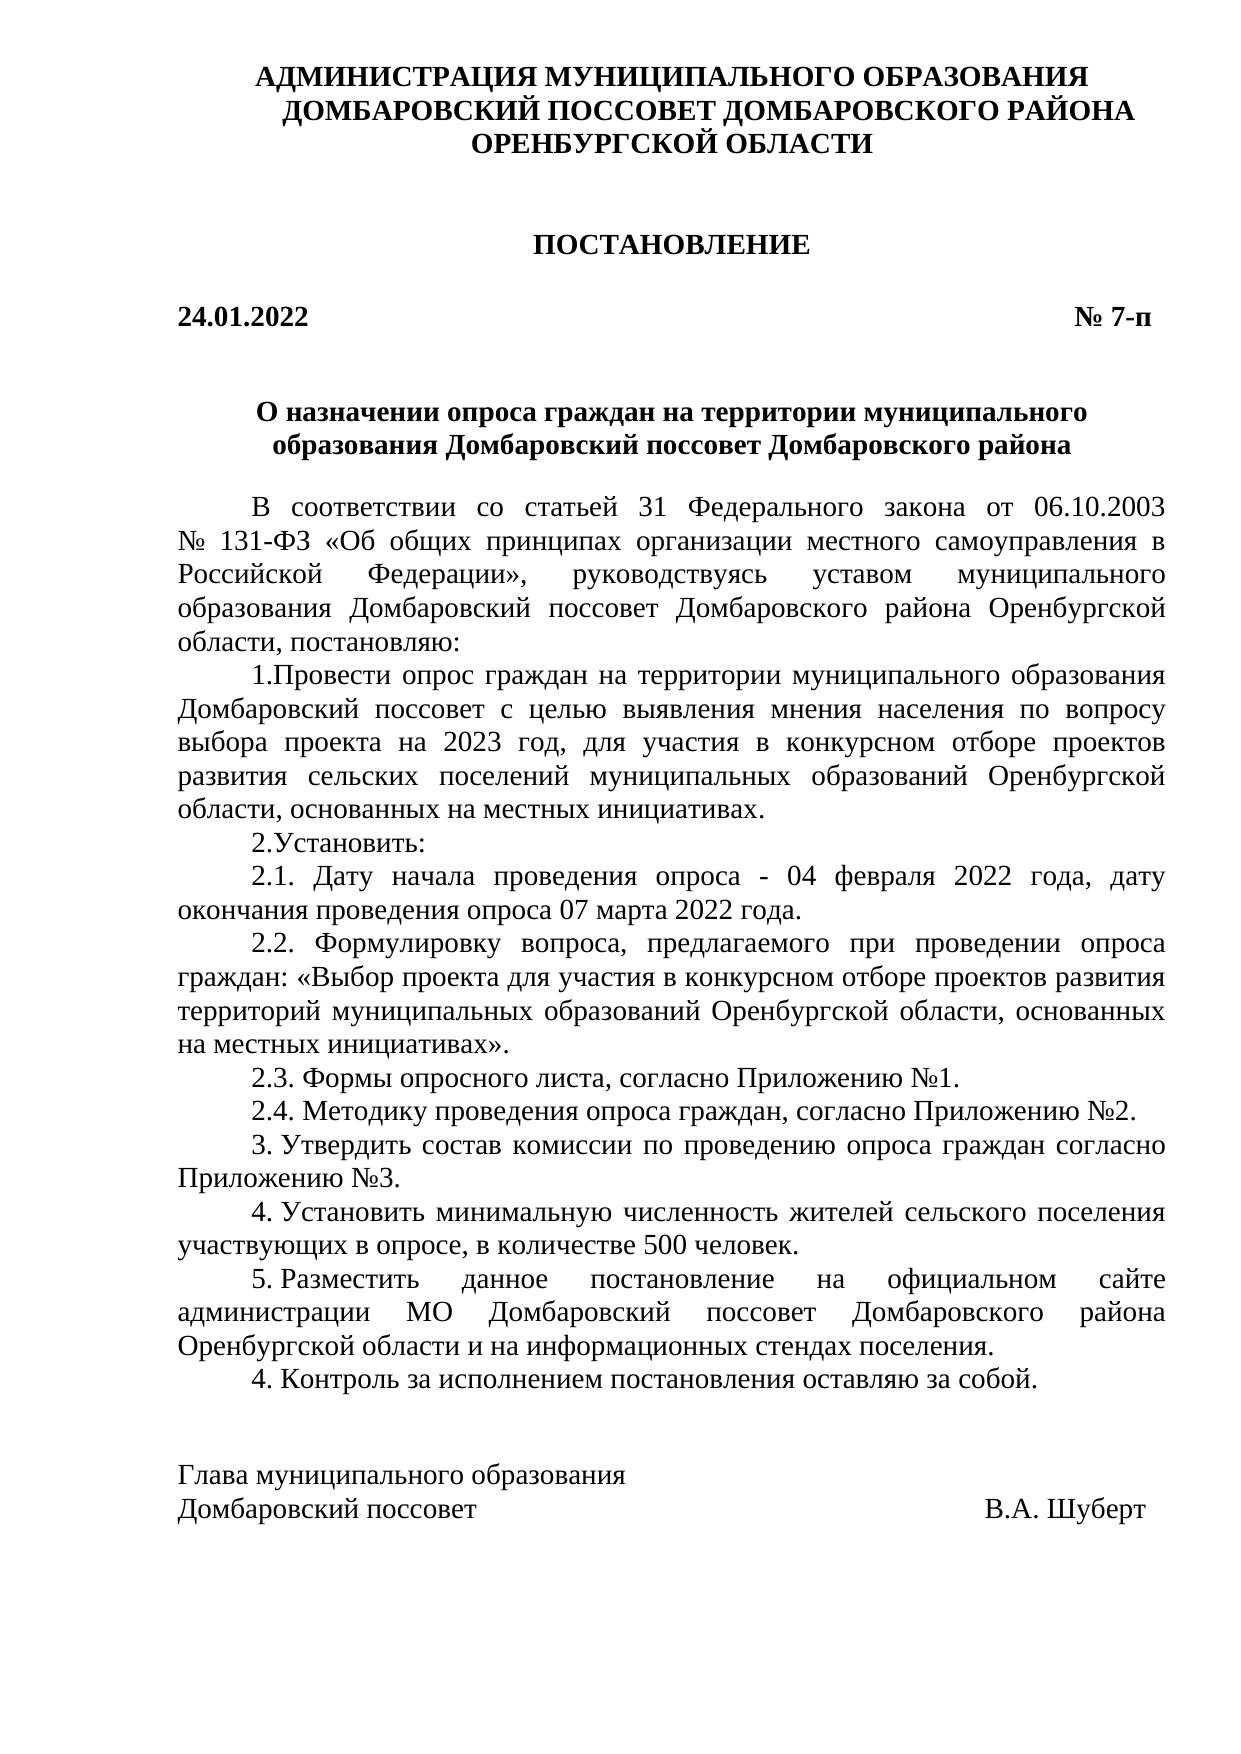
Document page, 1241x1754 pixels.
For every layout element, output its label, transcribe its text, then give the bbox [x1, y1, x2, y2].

text 2.Установить: [177, 825, 1166, 858]
text 2.2. Формулировку вопроса, предлагаемого при проведении опроса граждан: «Выбор проекта для участия в конкурсном отборе проектов развития территорий муниципальных образований Оренбургской области, основанных на местных инициативах». [177, 926, 1166, 1060]
text Глава муниципального образования [177, 1457, 1166, 1491]
text Домбаровский поссовет В.А. Шуберт [177, 1491, 1166, 1524]
text 2.4. Методику проведения опроса граждан, согласно Приложению №2. [177, 1093, 1166, 1127]
text В соответствии со статьей 31 Федерального закона от 06.10.2003 № 131-ФЗ «Об общих принципах организации местного самоуправления в Российской Федерации», руководствуясь уставом муниципального образования Домбаровский поссовет Домбаровского района Оренбургской области, постановляю: [177, 489, 1166, 657]
text 4. Контроль за исполнением постановления оставляю за собой. [177, 1362, 1166, 1395]
text АДМИНИСТРАЦИЯ МУНИЦИПАЛЬНОГО ОБРАЗОВАНИЯ [177, 59, 1166, 93]
text 4. Установить минимальную численность жителей сельского поселения участвующих в опросе, в количестве 500 человек. [177, 1194, 1166, 1261]
text 24.01.2022 № 7-п [177, 299, 1166, 333]
text 3. Утвердить состав комиссии по проведению опроса граждан согласно Приложению №3. [177, 1127, 1166, 1194]
text 2.1. Дату начала проведения опроса - 04 февраля 2022 года, дату окончания проведения опроса 07 марта 2022 года. [177, 858, 1166, 926]
text 1.Провести опрос граждан на территории муниципального образования Домбаровский поссовет с целью выявления мнения населения по вопросу выбора проекта на 2023 год, для участия в конкурсном отборе проектов развития сельских поселений муниципальных образований Оренбургской области, основанных на местных инициативах. [177, 657, 1166, 825]
text О назначении опроса граждан на территории муниципального образования Домбаровский поссовет Домбаровского района [177, 394, 1166, 461]
subtitle ПОСТАНОВЛЕНИЕ [177, 227, 1166, 261]
text ДОМБАРОВСКИЙ ПОССОВЕТ ДОМБАРОВСКОГО РАЙОНА ОРЕНБУРГСКОЙ ОБЛАСТИ [177, 93, 1166, 160]
text 5. Разместить данное постановление на официальном сайте администрации МО Домбаровский поссовет Домбаровского района Оренбургской области и на информационных стендах поселения. [177, 1261, 1166, 1362]
text 2.3. Формы опросного листа, согласно Приложению №1. [177, 1060, 1166, 1093]
